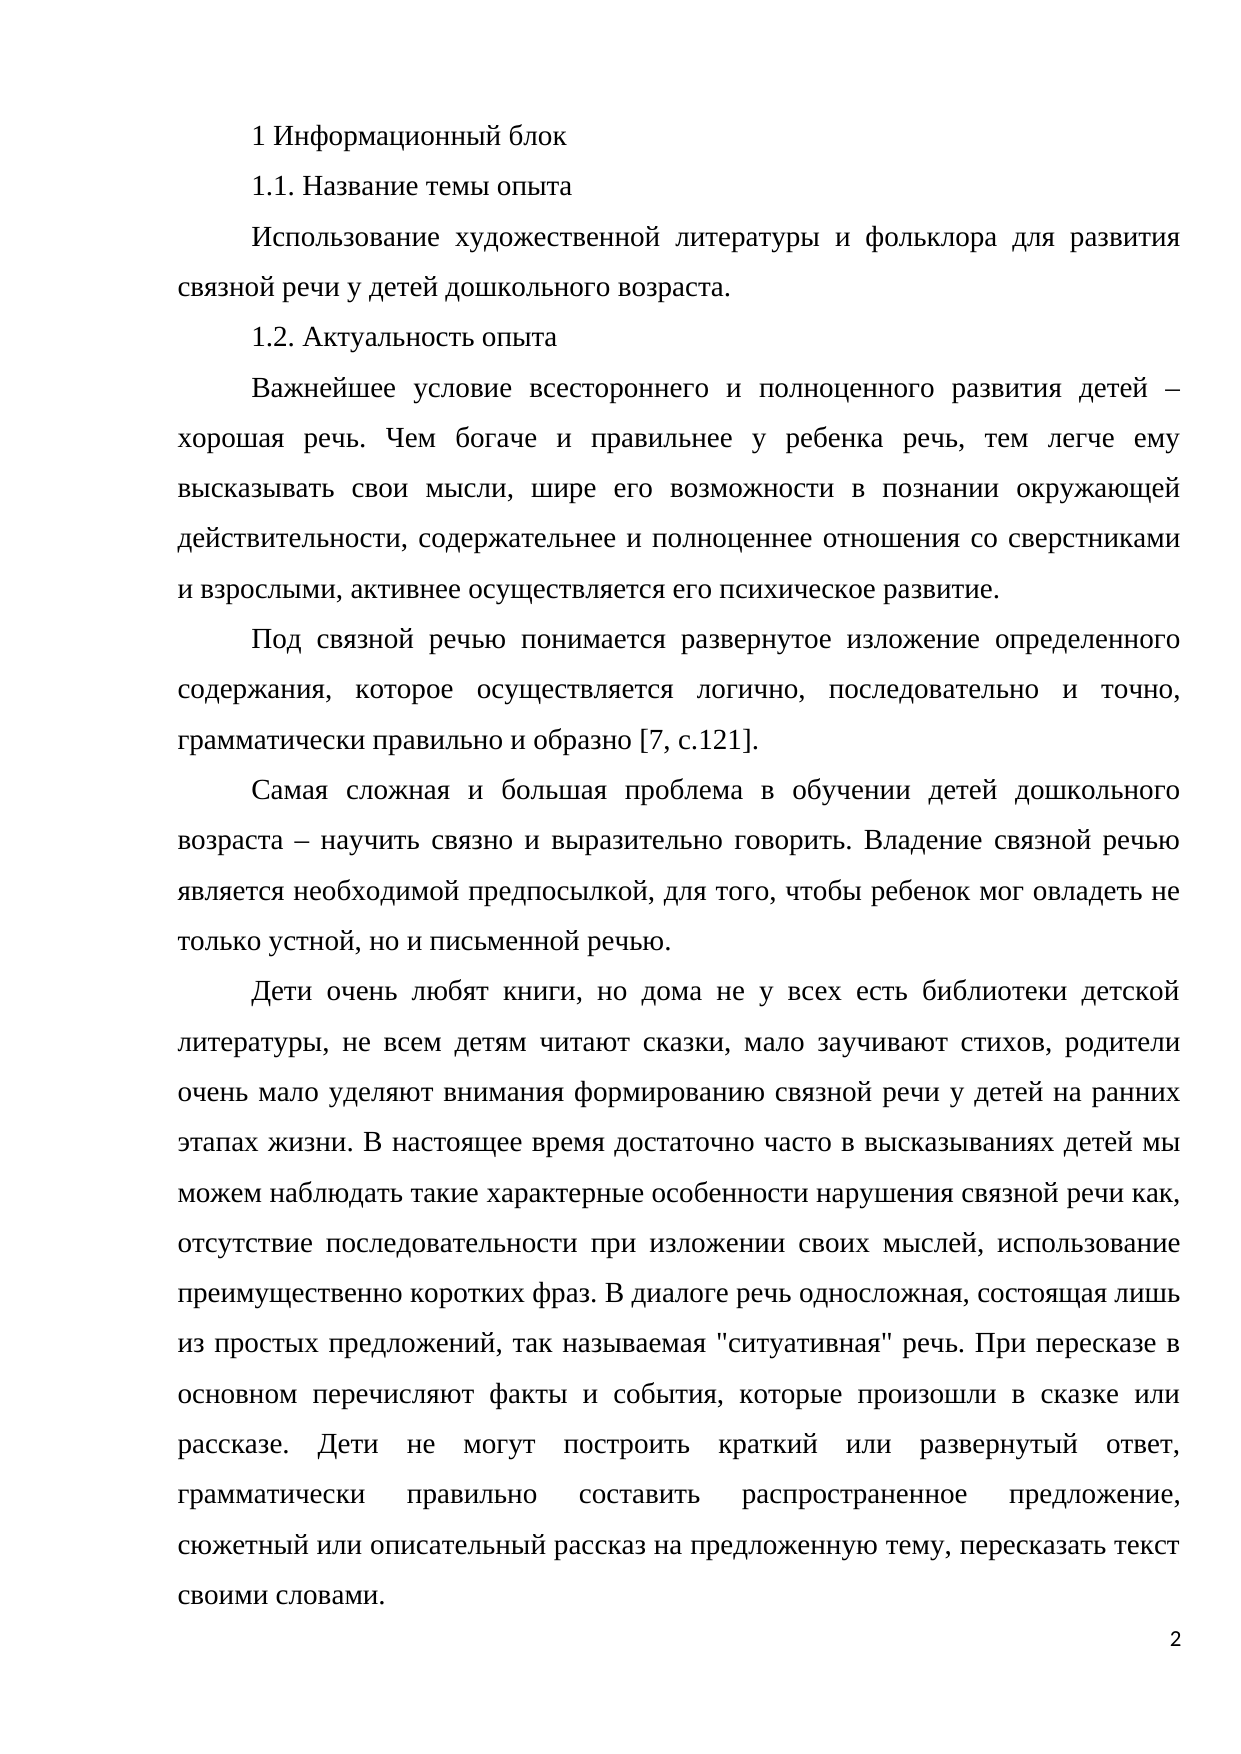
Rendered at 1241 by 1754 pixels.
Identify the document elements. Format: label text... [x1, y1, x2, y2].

text 1.1. Название темы опыта [177, 168, 1181, 202]
text Самая сложная и большая проблема в обучении детей дошкольного возраста – научить связно и выразительно говорить. Владение связной речью является необходимой предпосылкой, для того, чтобы ребенок мог овладеть не только устной, но и письменной речью. [177, 772, 1181, 957]
text 1.2. Актуальность опыта [177, 319, 1181, 353]
text Важнейшее условие всестороннего и полноценного развития детей – хорошая речь. Чем богаче и правильнее у ребенка речь, тем легче ему высказывать свои мысли, шире его возможности в познании окружающей действительности, содержательнее и полноценнее отношения со сверстниками и взрослыми, активнее осуществляется его психическое развитие. [177, 370, 1181, 604]
text 1 Информационный блок [177, 118, 1181, 152]
text Дети очень любят книги, но дома не у всех есть библиотеки детской литературы, не всем детям читают сказки, мало заучивают стихов, родители очень мало уделяют внимания формированию связной речи у детей на ранних этапах жизни. В настоящее время достаточно часто в высказываниях детей мы можем наблюдать такие характерные особенности нарушения связной речи как, отсутствие последовательности при изложении своих мыслей, использование преимущественно коротких фраз. В диалоге речь односложная, состоящая лишь из простых предложений, так называемая "ситуативная" речь. При пересказе в основном перечисляют факты и события, которые произошли в сказке или рассказе. Дети не могут построить краткий или развернутый ответ, грамматически правильно составить распространенное предложение, сюжетный или описательный рассказ на предложенную тему, пересказать текст своими словами. [177, 973, 1181, 1611]
text Под связной речью понимается развернутое изложение определенного содержания, которое осуществляется логично, последовательно и точно, грамматически правильно и образно [7, с.121]. [177, 621, 1181, 755]
text Использование художественной литературы и фольклора для развития связной речи у детей дошкольного возраста. [177, 219, 1181, 303]
